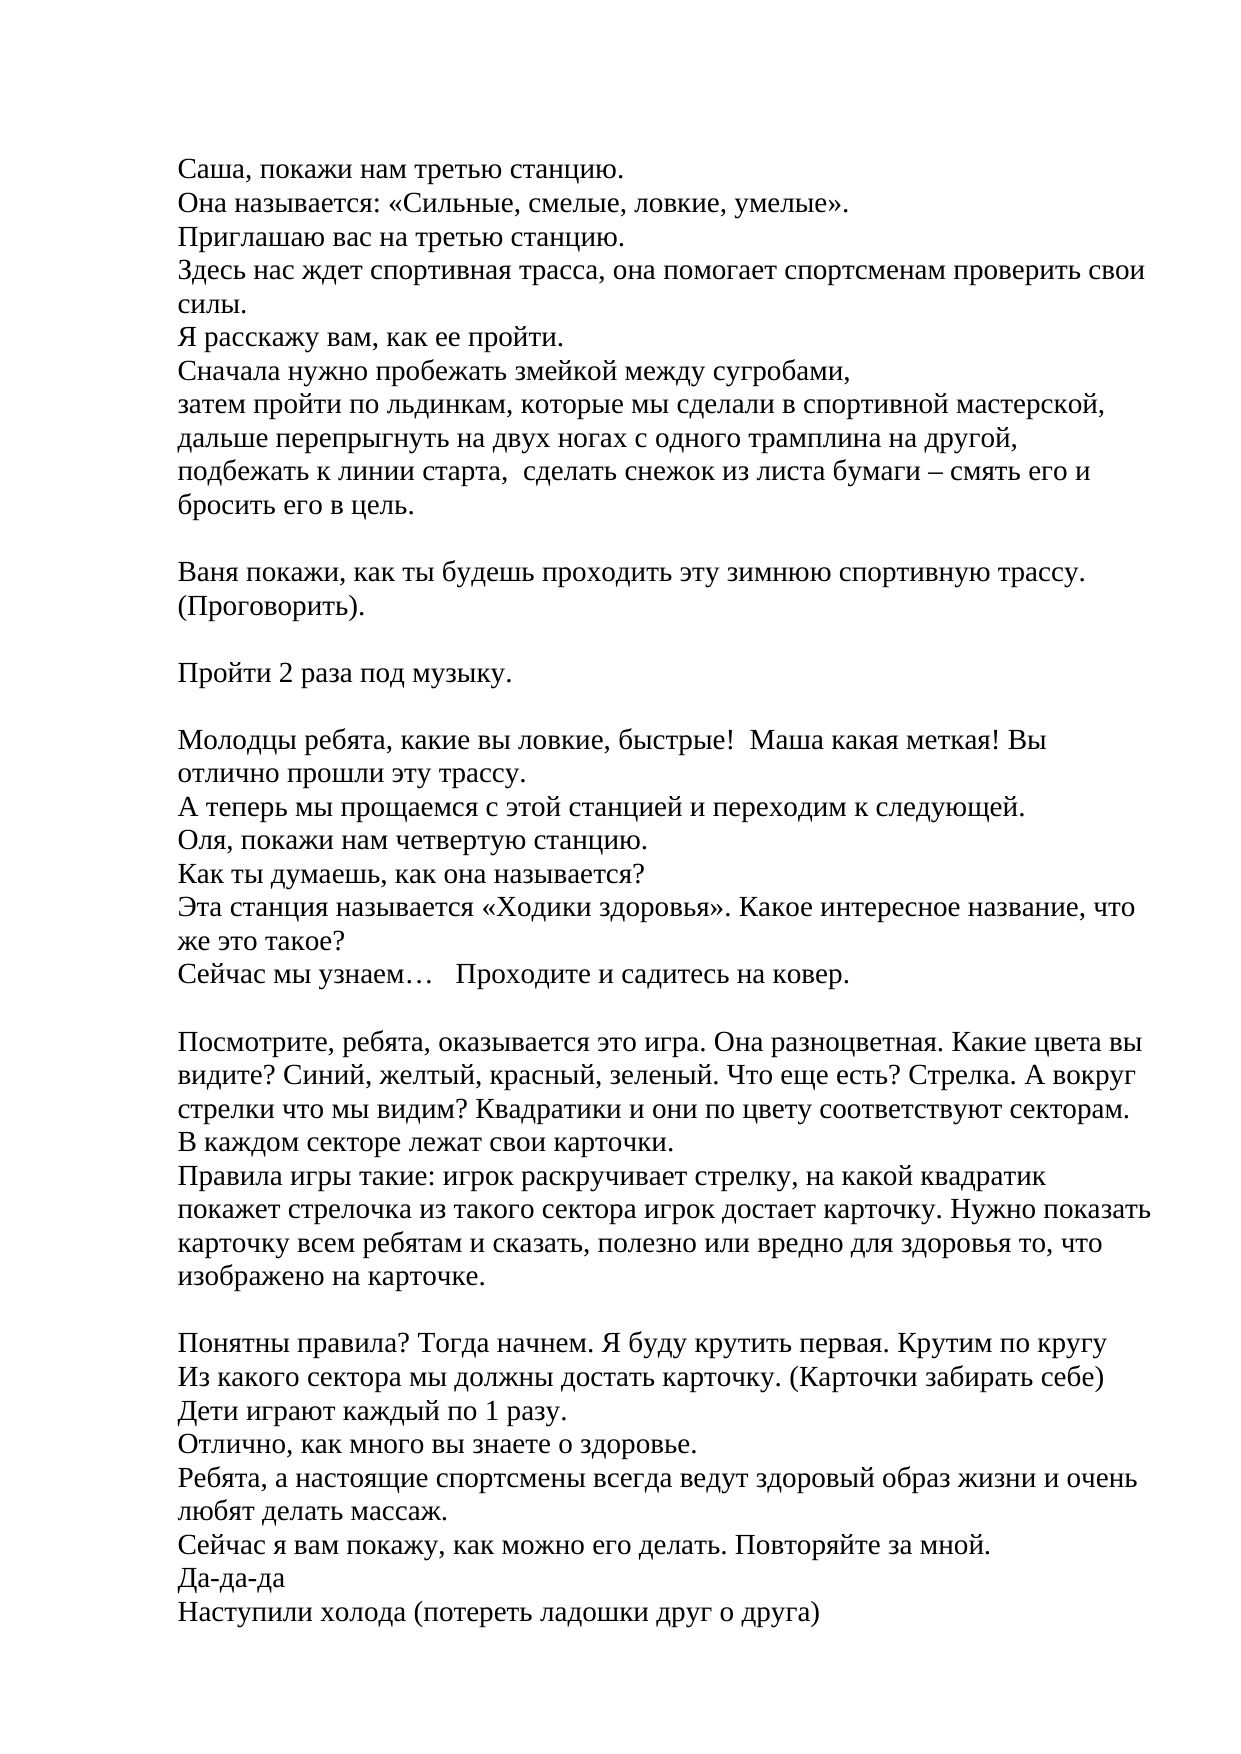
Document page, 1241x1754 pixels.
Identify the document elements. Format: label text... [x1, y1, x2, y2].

text Из какого сектора мы должны достать карточку. (Карточки забирать себе) [177, 1359, 1152, 1393]
text Приглашаю вас на третью станцию. [177, 219, 1152, 252]
text Посмотрите, ребята, оказывается это игра. Она разноцветная. Какие цвета вы видите? Синий, желтый, красный, зеленый. Что еще есть? Стрелка. А вокруг стрелки что мы видим? Квадратики и они по цвету соответствуют секторам. В каждом секторе лежат свои карточки. [177, 1024, 1152, 1158]
text Как ты думаешь, как она называется? [177, 856, 1152, 889]
text дальше перепрыгнуть на двух ногах с одного трамплина на другой, [177, 420, 1152, 453]
text Сначала нужно пробежать змейкой между сугробами, [177, 353, 1152, 386]
text Дети играют каждый по 1 разу. [177, 1393, 1152, 1426]
text А теперь мы прощаемся с этой станцией и переходим к следующей. [177, 789, 1152, 822]
text Сейчас мы узнаем… Проходите и садитесь на ковер. [177, 957, 1152, 990]
text Здесь нас ждет спортивная трасса, она помогает спортсменам проверить свои силы. [177, 252, 1152, 319]
text Правила игры такие: игрок раскручивает стрелку, на какой квадратик покажет стрелочка из такого сектора игрок достает карточку. Нужно показать карточку всем ребятам и сказать, полезно или вредно для здоровья то, что изображено на карточке. [177, 1158, 1152, 1292]
text Эта станция называется «Ходики здоровья». Какое интересное название, что же это такое? [177, 889, 1152, 957]
text Я расскажу вам, как ее пройти. [177, 319, 1152, 353]
text Отлично, как много вы знаете о здоровье. [177, 1426, 1152, 1460]
text Сейчас я вам покажу, как можно его делать. Повторяйте за мной. [177, 1527, 1152, 1560]
text Молодцы ребята, какие вы ловкие, быстрые! Маша какая меткая! Вы отлично прошли эту трассу. [177, 722, 1152, 789]
text Саша, покажи нам третью станцию. [177, 152, 1152, 185]
text Наступили холода (потереть ладошки друг о друга) [177, 1594, 1152, 1627]
text Оля, покажи нам четвертую станцию. [177, 822, 1152, 856]
text затем пройти по льдинкам, которые мы сделали в спортивной мастерской, [177, 386, 1152, 420]
text Пройти 2 раза под музыку. [177, 655, 1152, 688]
text Да-да-да [177, 1560, 1152, 1594]
text подбежать к линии старта, сделать снежок из листа бумаги – смять его и бросить его в цель. [177, 453, 1152, 521]
text Ваня покажи, как ты будешь проходить эту зимнюю спортивную трассу. (Проговорить). [177, 554, 1152, 621]
text Ребята, а настоящие спортсмены всегда ведут здоровый образ жизни и очень любят делать массаж. [177, 1460, 1152, 1527]
text Понятны правила? Тогда начнем. Я буду крутить первая. Крутим по кругу [177, 1326, 1152, 1359]
text Она называется: «Сильные, смелые, ловкие, умелые». [177, 185, 1152, 219]
